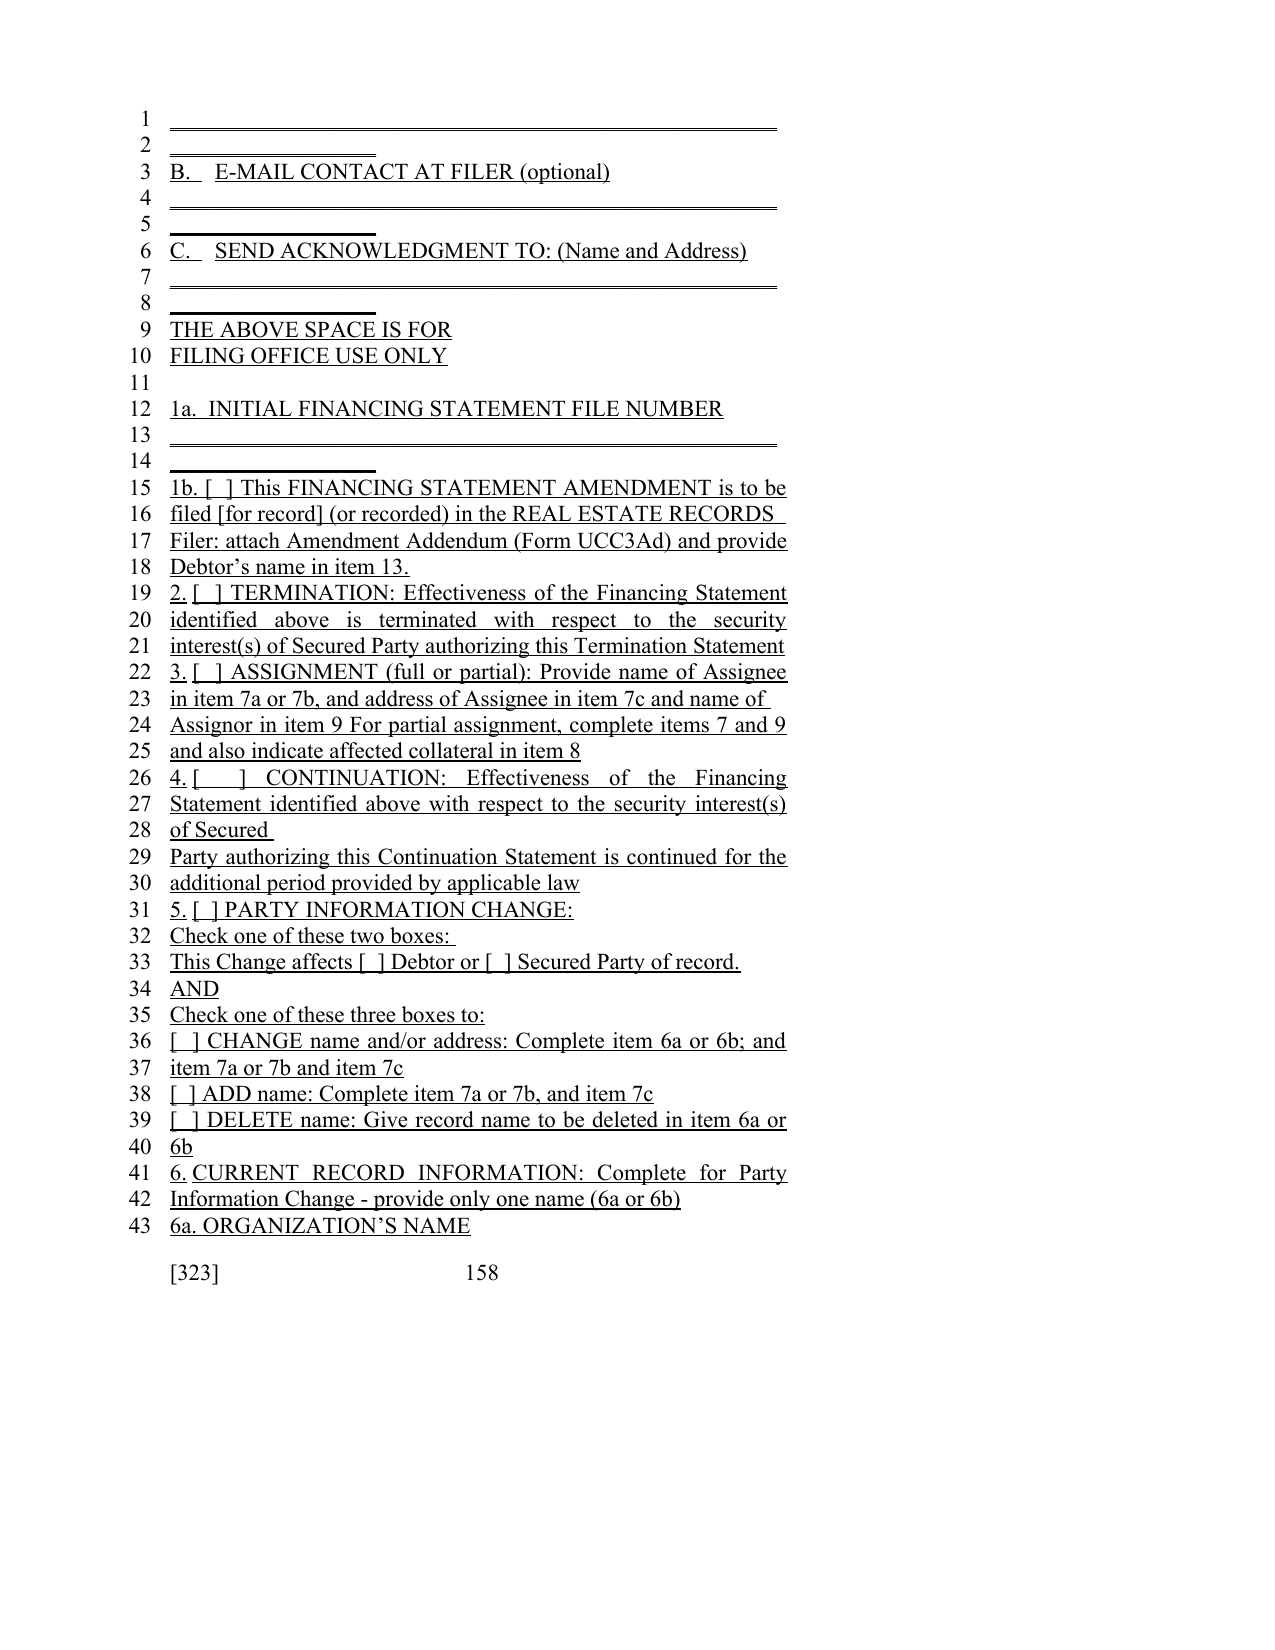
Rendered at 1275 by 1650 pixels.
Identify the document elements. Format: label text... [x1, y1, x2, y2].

text [ ] DELETE name: Give record name to be deleted in item 6a or 6b [169, 1130, 787, 1159]
text 3. [ ] ASSIGNMENT (full or partial): Provide name of Assignee in item 7a or 7b, and address of Assignee in item 7c and name of [169, 658, 787, 711]
text Filer: attach Amendment Addendum (Form UCC3Ad) and provide Debtor’s name in item 13. [169, 527, 787, 550]
text Check one of these two boxes: [169, 922, 787, 948]
text 1a. INITIAL FINANCING STATEMENT FILE NUMBER [169, 395, 787, 421]
text _______________________________________________________________________ [169, 263, 787, 316]
text [ ] DELETE name: Give record name to be deleted in item 6a or 6b [169, 1106, 787, 1129]
text [ ] CHANGE name and/or address: Complete item 6a or 6b; and item 7a or 7b and item 7c [169, 1027, 787, 1050]
text 6. CURRENT RECORD INFORMATION: Complete for Party Information Change - provide only one name (6a or 6b) [169, 1159, 787, 1212]
text Assignor in item 9 For partial assignment, complete items 7 and 9 and also indicate affected collateral in item 8 [169, 735, 787, 764]
text 1b. [ ] This FINANCING STATEMENT AMENDMENT is to be filed [for record] (or recorded) in the REAL ESTATE RECORDS [169, 498, 787, 527]
text 5. [ ] PARTY INFORMATION CHANGE: [169, 896, 787, 922]
text THE ABOVE SPACE IS FOR [169, 316, 787, 342]
text _______________________________________________________________________ [169, 184, 787, 237]
text B. E-MAIL CONTACT AT FILER (optional) [169, 158, 787, 184]
text 2. [ ] TERMINATION: Effectiveness of the Financing Statement identified above is terminated with respect to the security interest(s) of Secured Party authorizing this Termination Statement [169, 630, 787, 658]
text 1b. [ ] This FINANCING STATEMENT AMENDMENT is to be filed [for record] (or recorded) in the REAL ESTATE RECORDS [169, 474, 787, 497]
text 6a. ORGANIZATION’S NAME [169, 1212, 787, 1238]
text Party authorizing this Continuation Statement is continued for the additional period provided by applicable law [169, 867, 787, 896]
text C. SEND ACKNOWLEDGMENT TO: (Name and Address) [169, 237, 787, 263]
text AND [169, 975, 787, 1001]
text Check one of these three boxes to: [169, 1001, 787, 1027]
text This Change affects [ ] Debtor or [ ] Secured Party of record. [169, 948, 787, 975]
text Filer: attach Amendment Addendum (Form UCC3Ad) and provide Debtor’s name in item 13. [169, 551, 787, 579]
text 4. [ ] CONTINUATION: Effectiveness of the Financing Statement identified above with respect to the security interest(s) of Secured [169, 764, 787, 813]
text FILING OFFICE USE ONLY [169, 342, 787, 368]
text Assignor in item 9 For partial assignment, complete items 7 and 9 and also indicate affected collateral in item 8 [169, 711, 787, 734]
text _______________________________________________________________________ [169, 105, 787, 158]
text [ ] CHANGE name and/or address: Complete item 6a or 6b; and item 7a or 7b and item 7c [169, 1051, 787, 1080]
text [ ] ADD name: Complete item 7a or 7b, and item 7c [169, 1080, 787, 1106]
text 2. [ ] TERMINATION: Effectiveness of the Financing Statement identified above is terminated with respect to the security interest(s) of Secured Party authorizing this Termination Statement [169, 579, 787, 629]
text Party authorizing this Continuation Statement is continued for the additional period provided by applicable law [169, 843, 787, 866]
text _______________________________________________________________________ [169, 421, 787, 474]
text 4. [ ] CONTINUATION: Effectiveness of the Financing Statement identified above with respect to the security interest(s) of Secured [169, 814, 787, 843]
